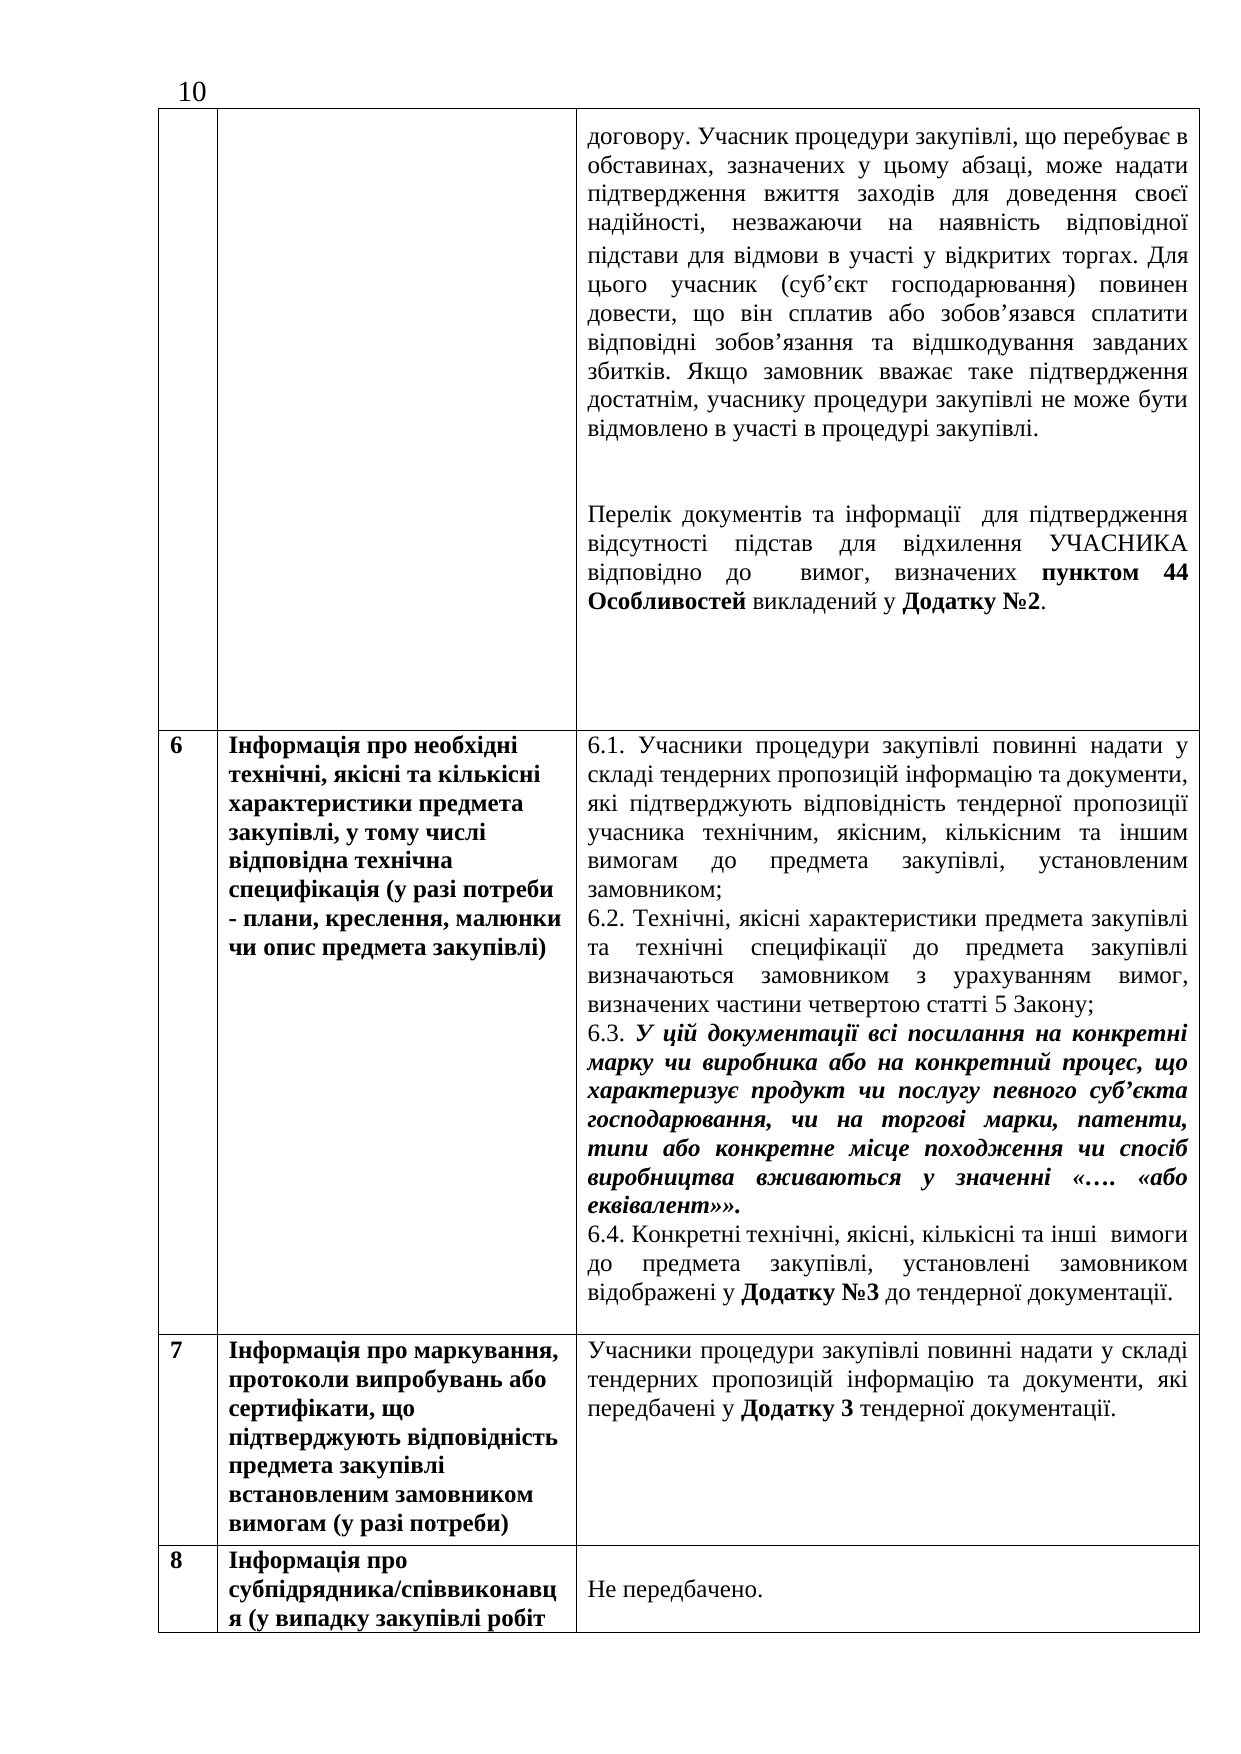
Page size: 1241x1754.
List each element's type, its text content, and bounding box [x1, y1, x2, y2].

table_cell Не передбачено. [577, 1546, 1199, 1632]
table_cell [577, 109, 1199, 729]
table_cell Учасники процедури закупівлі повинні надати у складі тендерних пропозицій інформацію та документи, які передбачені у Додатку 3 тендерної документації. [577, 1335, 1199, 1544]
table_cell 7 [159, 1335, 217, 1544]
table_cell 6 [159, 731, 217, 1334]
table_cell Інформація про маркування, протоколи випробувань або сертифікати, що підтверджують відповідність предмета закупівлі встановленим замовником вимогам (у разі потреби) [218, 1335, 576, 1544]
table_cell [218, 109, 576, 729]
table_cell 8 [159, 1546, 217, 1632]
table_cell 6.1. Учасники процедури закупівлі повинні надати у складі тендерних пропозицій інформацію та документи, які підтверджують відповідність тендерної пропозиції учасника технічним, якісним, кількісним та іншим вимогам до предмета закупівлі, установленим замовником; 6.2. Технічні, якісні характеристики предмета закупівлі та технічні специфікації до предмета закупівлі визначаються замовником з урахуванням вимог, визначених частини четвертою статті 5 Закону; 6.3. У цій документації всі посилання на конкретні марку чи виробника або на конкретний процес, що характеризує продукт чи послугу певного суб’єкта господарювання, чи на торгові марки, патенти, типи або конкретне місце походження чи спосіб виробництва вживаються у значенні «…. «або еквівалент»». 6.4. Конкретні технічні, якісні, кількісні та інші вимоги до предмета закупівлі, установлені замовником відображені у Додатку №3 до тендерної документації. [577, 731, 1199, 1334]
table_cell 5 [159, 109, 217, 729]
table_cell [218, 1546, 576, 1632]
table_cell Інформація про необхідні технічні, якісні та кількісні характеристики предмета закупівлі, у тому числі відповідна технічна специфікація (у разі потреби - плани, креслення, малюнки чи опис предмета закупівлі) [218, 731, 576, 1334]
